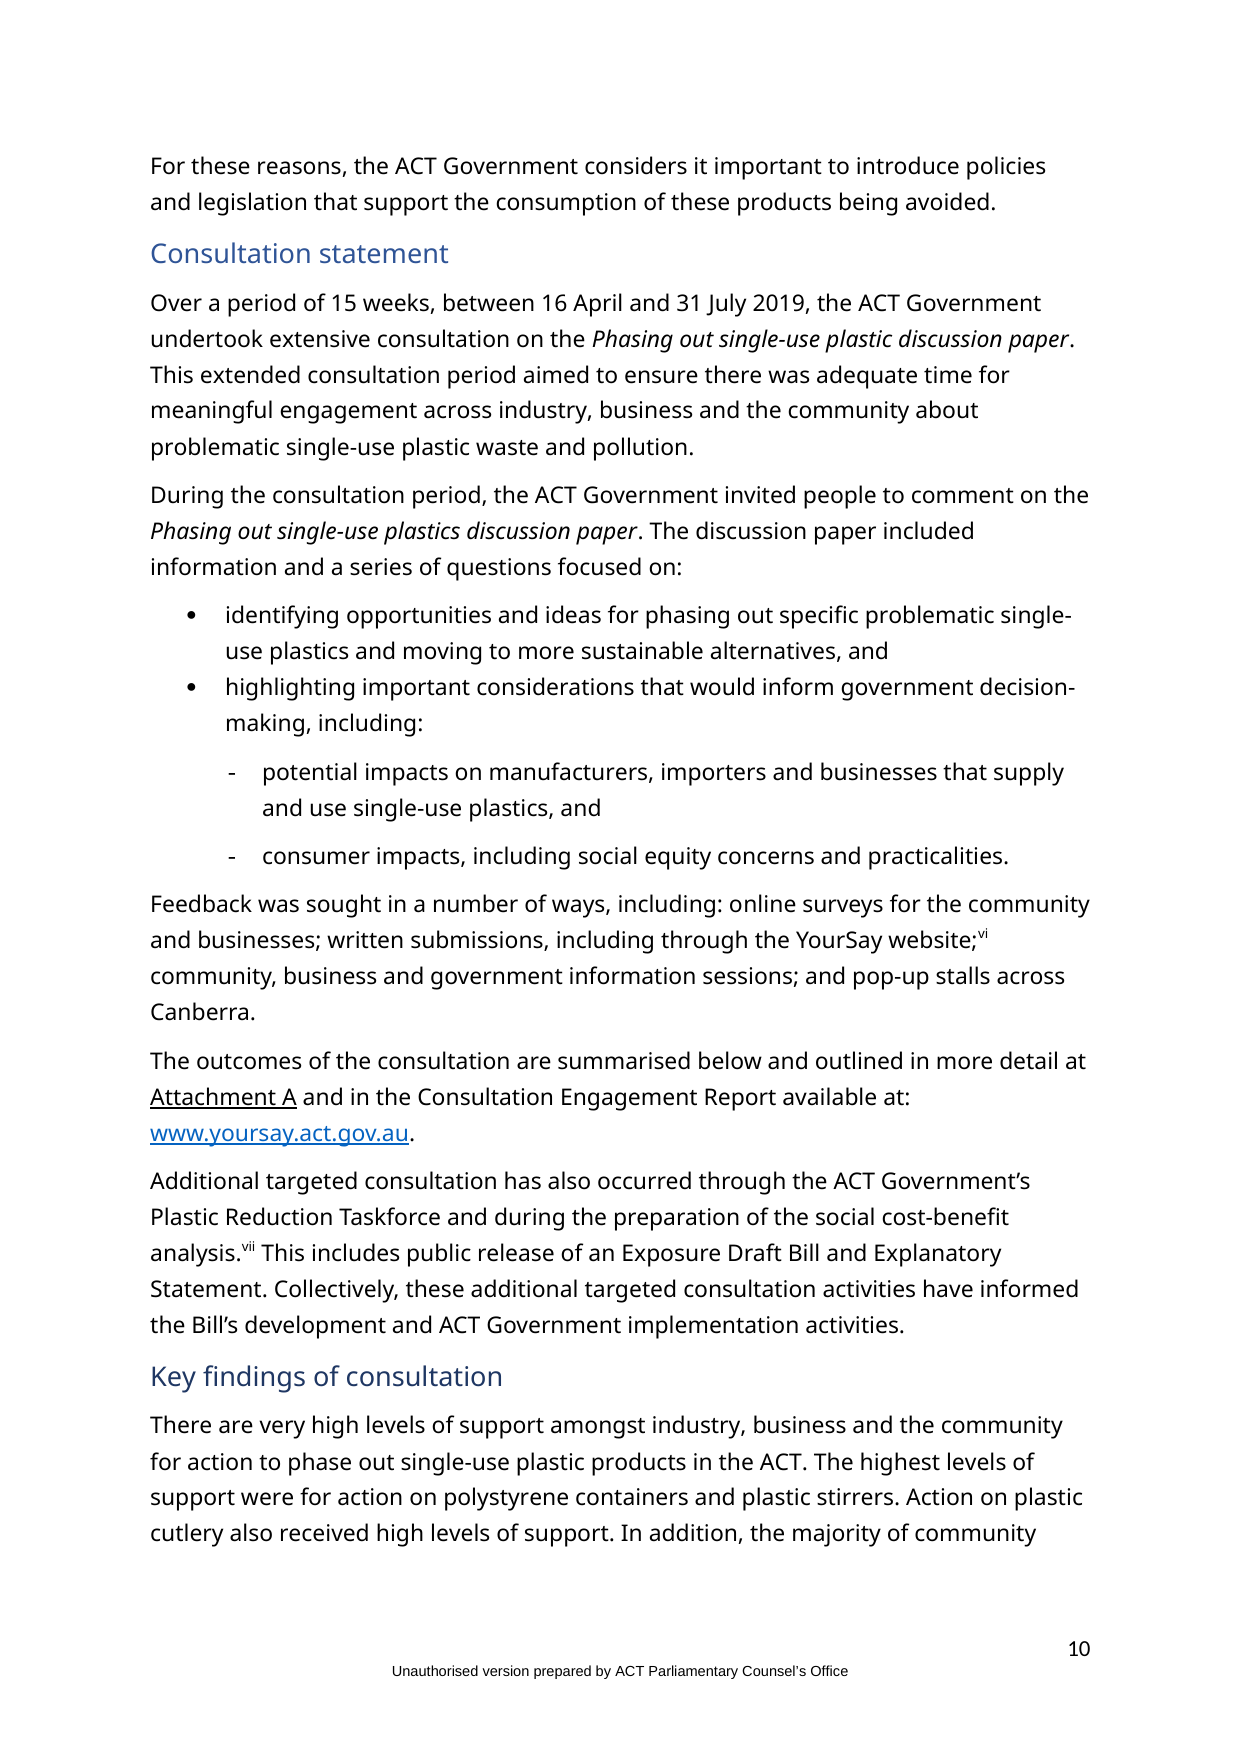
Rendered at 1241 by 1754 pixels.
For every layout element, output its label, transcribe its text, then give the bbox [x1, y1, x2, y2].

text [150, 1409, 1090, 1548]
text The outcomes of the consultation are summarised below and outlined in more detail at Attachment A and in the Consultation Engagement Report available at: www.yoursay.act.gov.au. [150, 1045, 1090, 1148]
text Over a period of 15 weeks, between 16 April and 31 July 2019, the ACT Government undertook extensive consultation on the Phasing out single-use plastic discussion paper. This extended consultation period aimed to ensure there was adequate time for meaningful engagement across industry, business and the community about problematic single-use plastic waste and pollution. [150, 287, 1090, 462]
list consumer impacts, including social equity concerns and practicalities. [225, 840, 1090, 871]
text For these reasons, the ACT Government considers it important to introduce policies and legislation that support the consumption of these products being avoided. [150, 150, 1090, 217]
text During the consultation period, the ACT Government invited people to comment on the Phasing out single-use plastics discussion paper. The discussion paper included information and a series of questions focused on: [150, 479, 1090, 582]
list highlighting important considerations that would inform government decision-making, including: [187, 671, 1090, 738]
list potential impacts on manufacturers, importers and businesses that supply and use single-use plastics, and [225, 755, 1090, 823]
subtitle Consultation statement [150, 234, 1090, 271]
subtitle Key findings of consultation [150, 1357, 1090, 1394]
text Feedback was sought in a number of ways, including: online surveys for the community and businesses; written submissions, including through the YourSay website; community, business and government information sessions; and pop-up stalls across Canberra. [150, 888, 1090, 1027]
list identifying opportunities and ideas for phasing out specific problematic single-use plastics and moving to more sustainable alternatives, and [187, 599, 1090, 666]
text Additional targeted consultation has also occurred through the ACT Government’s Plastic Reduction Taskforce and during the preparation of the social cost-benefit analysis. This includes public release of an Exposure Draft Bill and Explanatory Statement. Collectively, these additional targeted consultation activities have informed the Bill’s development and ACT Government implementation activities. [150, 1165, 1090, 1340]
